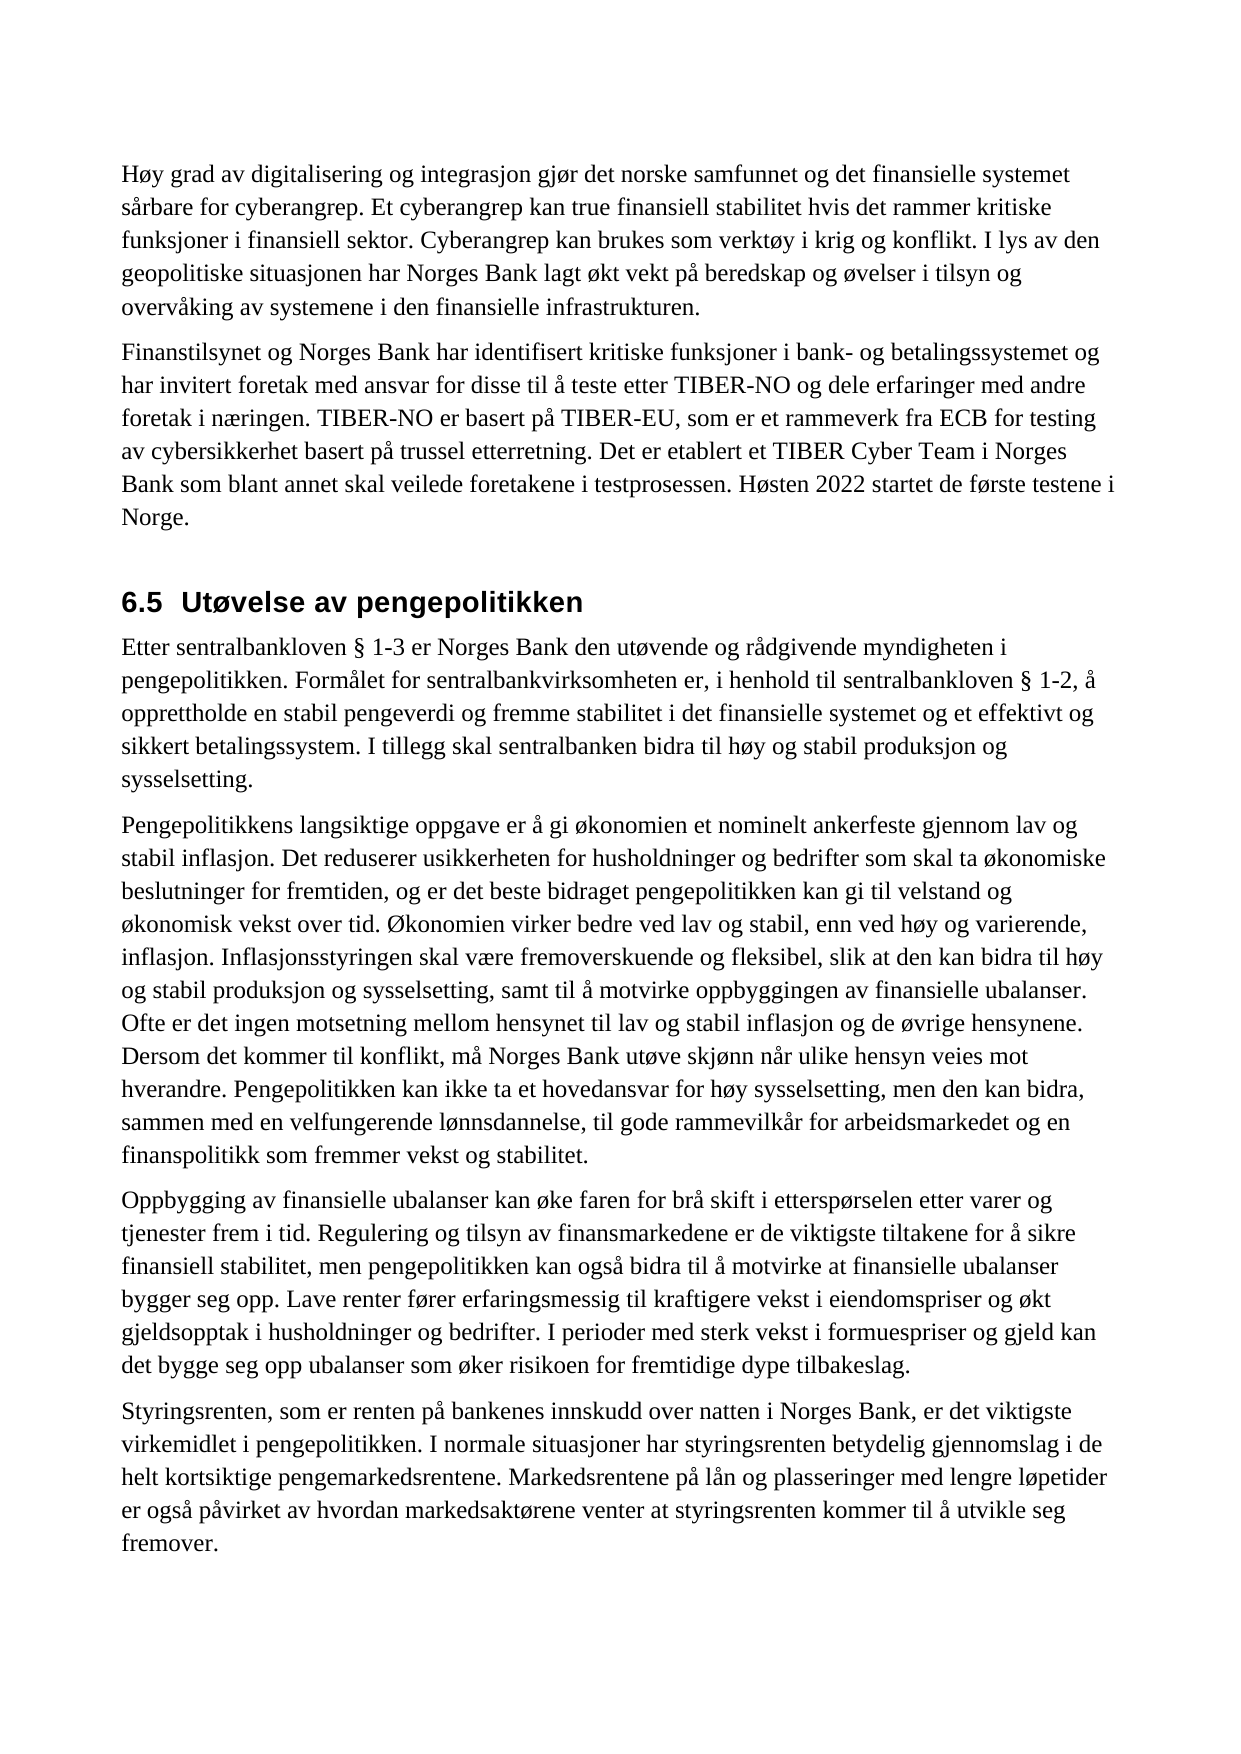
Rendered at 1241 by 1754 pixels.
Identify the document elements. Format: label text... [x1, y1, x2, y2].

text Styringsrenten, som er renten på bankenes innskudd over natten i Norges Bank, er det viktigste virkemidlet i pengepolitikken. I normale situasjoner har styringsrenten betydelig gjennomslag i de helt kortsiktige pengemarkedsrentene. Markedsrentene på lån og plasseringer med lengre løpetider er også påvirket av hvordan markedsaktørene venter at styringsrenten kommer til å utvikle seg fremover. [121, 1396, 1119, 1557]
subtitle Utøvelse av pengepolitikken [121, 585, 1119, 619]
text Finanstilsynet og Norges Bank har identifisert kritiske funksjoner i bank- og betalingssystemet og har invitert foretak med ansvar for disse til å teste etter TIBER-NO og dele erfaringer med andre foretak i næringen. TIBER-NO er basert på TIBER-EU, som er et rammeverk fra ECB for testing av cybersikkerhet basert på trussel etterretning. Det er etablert et TIBER Cyber Team i Norges Bank som blant annet skal veilede foretakene i testprosessen. Høsten 2022 startet de første testene i Norge. [121, 337, 1119, 531]
text Høy grad av digitalisering og integrasjon gjør det norske samfunnet og det finansielle systemet sårbare for cyberangrep. Et cyberangrep kan true finansiell stabilitet hvis det rammer kritiske funksjoner i finansiell sektor. Cyberangrep kan brukes som verktøy i krig og konflikt. I lys av den geopolitiske situasjonen har Norges Bank lagt økt vekt på beredskap og øvelser i tilsyn og overvåking av systemene i den finansielle infrastrukturen. [121, 159, 1119, 320]
text Pengepolitikkens langsiktige oppgave er å gi økonomien et nominelt ankerfeste gjennom lav og stabil inflasjon. Det reduserer usikkerheten for husholdninger og bedrifter som skal ta økonomiske beslutninger for fremtiden, og er det beste bidraget pengepolitikken kan gi til velstand og økonomisk vekst over tid. Økonomien virker bedre ved lav og stabil, enn ved høy og varierende, inflasjon. Inflasjonsstyringen skal være fremoverskuende og fleksibel, slik at den kan bidra til høy og stabil produksjon og sysselsetting, samt til å motvirke oppbyggingen av finansielle ubalanser. Ofte er det ingen motsetning mellom hensynet til lav og stabil inflasjon og de øvrige hensynene. Dersom det kommer til konflikt, må Norges Bank utøve skjønn når ulike hensyn veies mot hverandre. Pengepolitikken kan ikke ta et hovedansvar for høy sysselsetting, men den kan bidra, sammen med en velfungerende lønnsdannelse, til gode rammevilkår for arbeidsmarkedet og en finanspolitikk som fremmer vekst og stabilitet. [121, 810, 1119, 1169]
text Etter sentralbankloven § 1-3 er Norges Bank den utøvende og rådgivende myndigheten i pengepolitikken. Formålet for sentralbankvirksomheten er, i henhold til sentralbankloven § 1-2, å opprettholde en stabil pengeverdi og fremme stabilitet i det finansielle systemet og et effektivt og sikkert betalingssystem. I tillegg skal sentralbanken bidra til høy og stabil produksjon og sysselsetting. [121, 632, 1119, 793]
text Oppbygging av finansielle ubalanser kan øke faren for brå skift i etterspørselen etter varer og tjenester frem i tid. Regulering og tilsyn av finansmarkedene er de viktigste tiltakene for å sikre finansiell stabilitet, men pengepolitikken kan også bidra til å motvirke at finansielle ubalanser bygger seg opp. Lave renter fører erfaringsmessig til kraftigere vekst i eiendomspriser og økt gjeldsopptak i husholdninger og bedrifter. I perioder med sterk vekst i formuespriser og gjeld kan det bygge seg opp ubalanser som øker risikoen for fremtidige dype tilbakeslag. [121, 1185, 1119, 1379]
